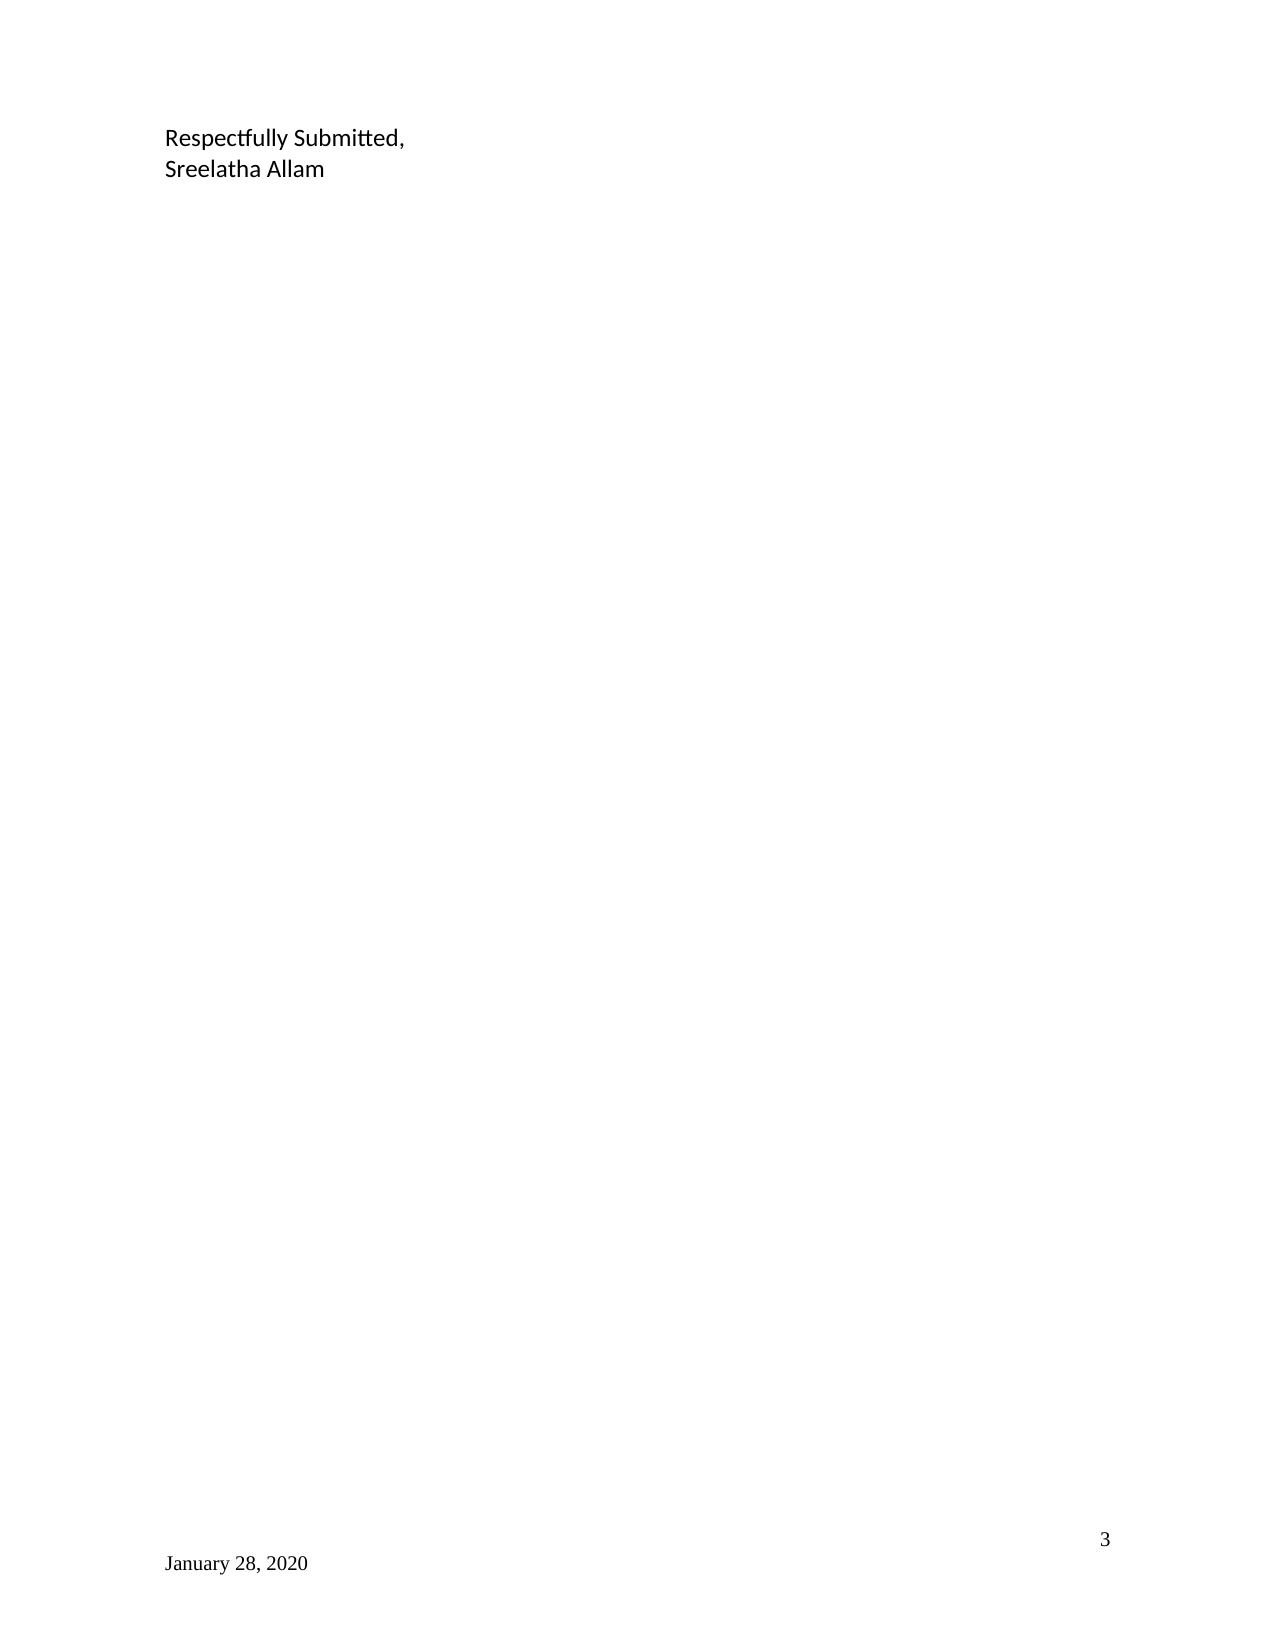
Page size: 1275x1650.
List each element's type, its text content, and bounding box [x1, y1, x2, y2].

text Respectfully Submitted, [165, 122, 1110, 153]
text Sreelatha Allam [165, 153, 1110, 183]
